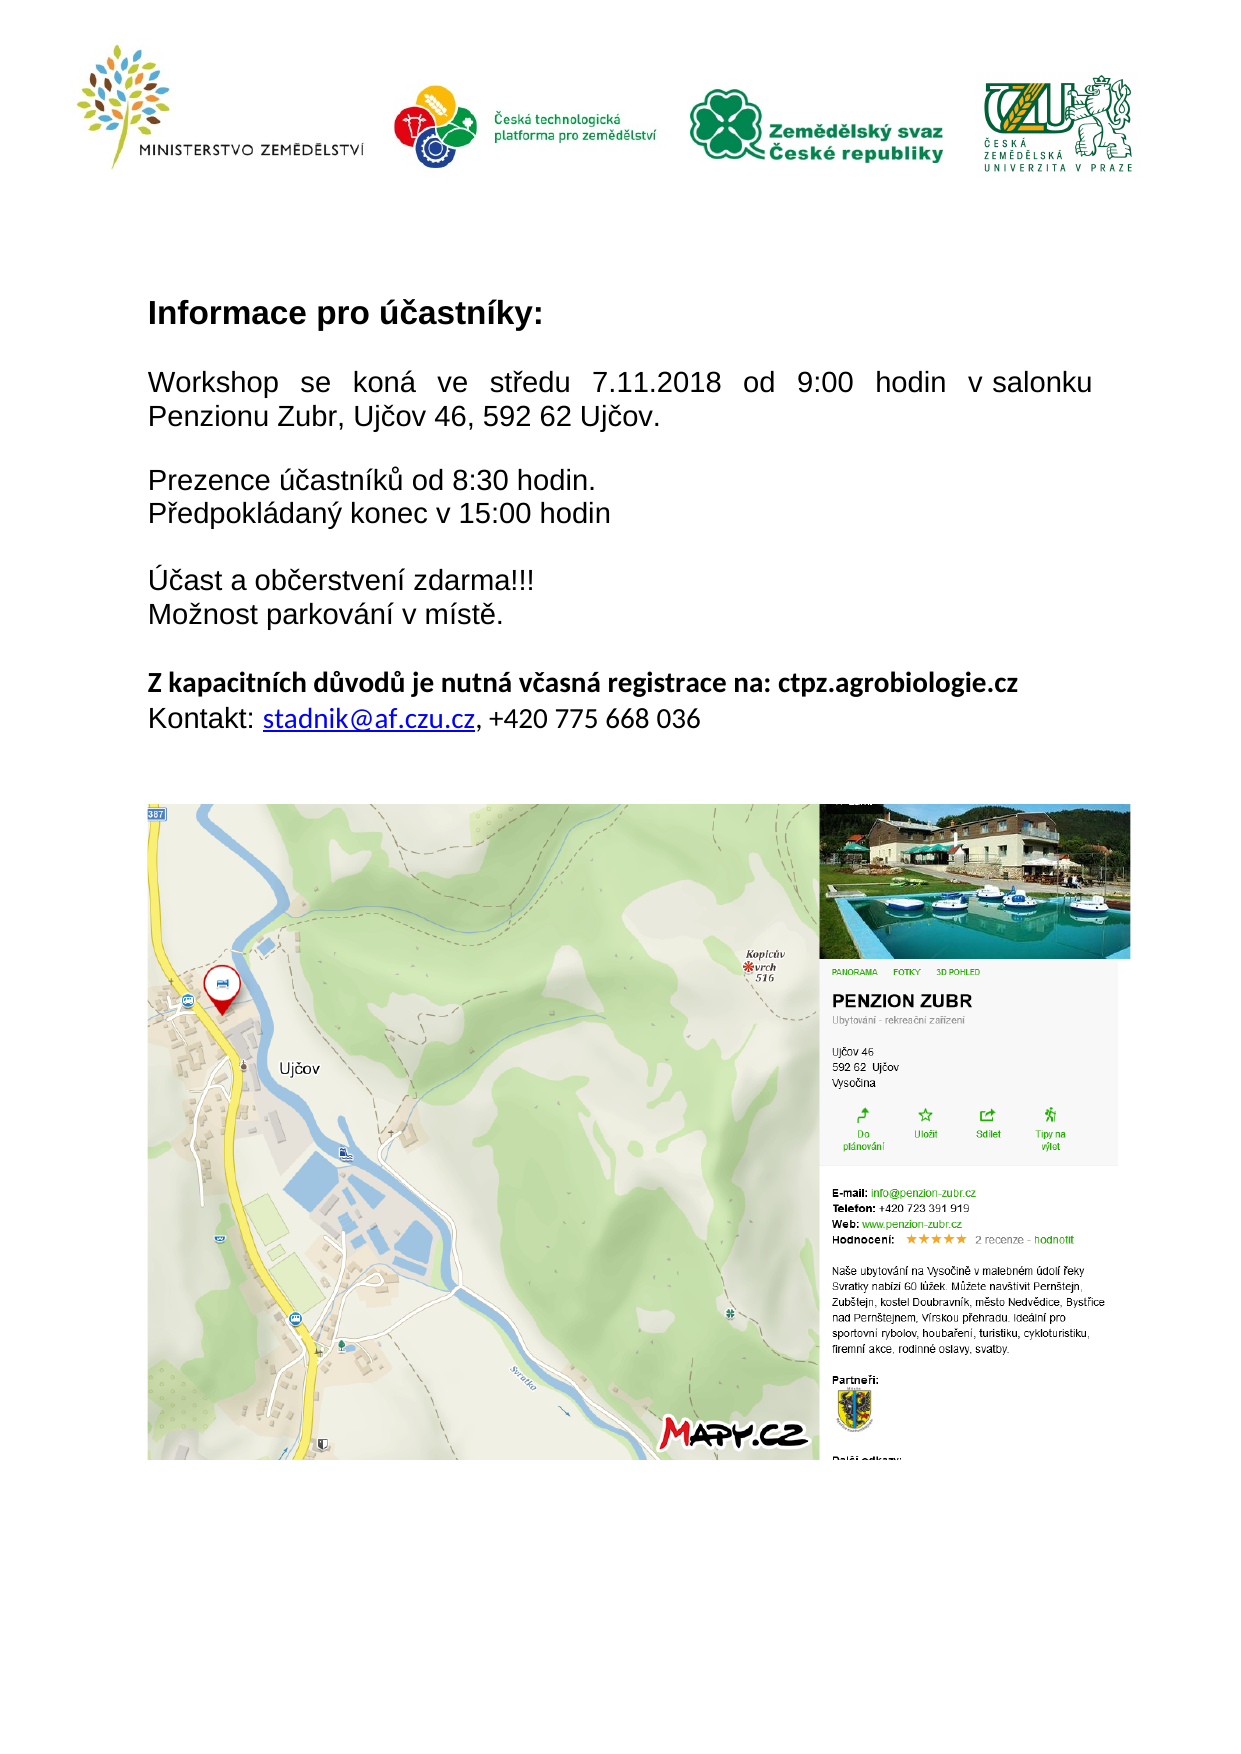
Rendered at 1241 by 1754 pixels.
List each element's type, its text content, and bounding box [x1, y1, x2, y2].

picture [690, 89, 943, 163]
picture [31, 0, 683, 214]
text Workshop se koná ve středu 7.11.2018 od 9:00 hodin v salonku Penzionu Zubr, Ujčov 46, 592 62 Ujčov. [148, 365, 1093, 432]
picture [973, 72, 1142, 180]
text Informace pro účastníky: [148, 293, 1093, 332]
text Z kapacitních důvodů je nutná včasná registrace na: ctpz.agrobiologie.cz [148, 664, 1093, 700]
text Prezence účastníků od 8:30 hodin. [148, 463, 1093, 496]
text Možnost parkování v místě. [148, 597, 1093, 631]
text Předpokládaný konec v 15:00 hodin [148, 496, 1093, 530]
text Kontakt: stadnik@af.czu.cz, +420 775 668 036 [148, 700, 1093, 735]
picture [147, 804, 1131, 1460]
text Účast a občerstvení zdarma!!! [148, 563, 1093, 597]
